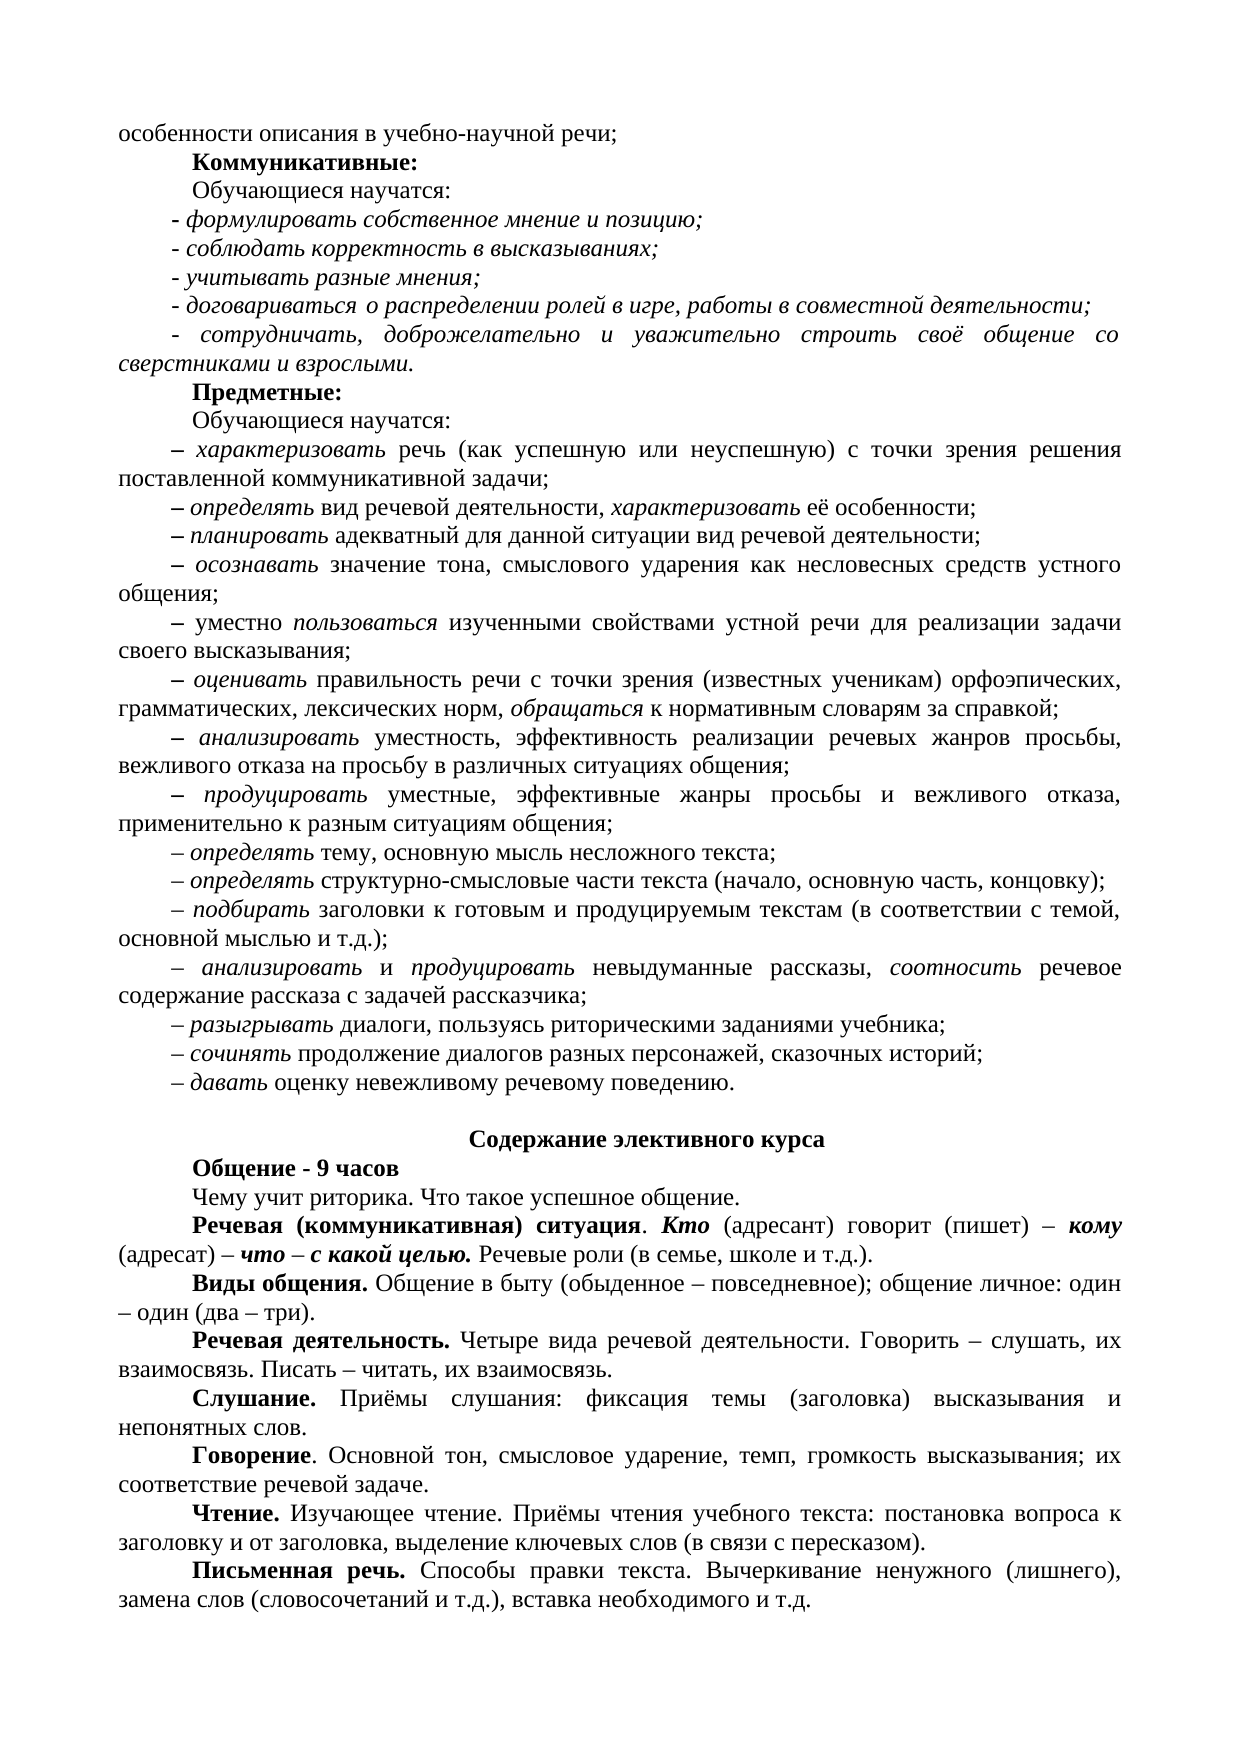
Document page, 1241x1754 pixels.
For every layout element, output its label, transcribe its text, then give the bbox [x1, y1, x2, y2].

text – оценивать правильность речи с точки зрения (известных ученикам) орфоэпических, грамматических, лексических норм, обращаться к нормативным словарям за справкой; [118, 664, 1122, 722]
text Обучающиеся научатся: [192, 176, 1122, 204]
text Виды общения. Общение в быту (обыденное – повседневное); общение личное: один – один (два – три). [118, 1268, 1122, 1326]
text – анализировать уместность, эффективность реализации речевых жанров просьбы, вежливого отказа на просьбу в различных ситуациях общения; [118, 722, 1122, 779]
text – продуцировать уместные, эффективные жанры просьбы и вежливого отказа, применительно к разным ситуациям общения; [118, 779, 1122, 837]
text – характеризовать речь (как успешную или неуспешную) с точки зрения решения поставленной коммуникативной задачи; [118, 434, 1122, 492]
text – разыгрывать диалоги, пользуясь риторическими заданиями учебника; [118, 1009, 1122, 1038]
text Речевая (коммуникативная) ситуация. Кто (адресант) говорит (пишет) – кому (адресат) – что – с какой целью. Речевые роли (в семье, школе и т.д.). [118, 1211, 1122, 1268]
text – уместно пользоваться изученными свойствами устной речи для реализации задачи своего высказывания; [118, 607, 1122, 664]
text - учитывать разные мнения; [118, 262, 1122, 291]
text Слушание. Приёмы слушания: фиксация темы (заголовка) высказывания и непонятных слов. [118, 1383, 1122, 1441]
text – давать оценку невежливому речевому поведению. [118, 1067, 1122, 1096]
text Чему учит риторика. Что такое успешное общение. [118, 1182, 1122, 1211]
text Речевая деятельность. Четыре вида речевой деятельности. Говорить – слушать, их взаимосвязь. Писать – читать, их взаимосвязь. [118, 1326, 1122, 1383]
text Чтение. Изучающее чтение. Приёмы чтения учебного текста: постановка вопроса к заголовку и от заголовка, выделение ключевых слов (в связи с пересказом). [118, 1498, 1122, 1556]
text – сочинять продолжение диалогов разных персонажей, сказочных историй; [118, 1038, 1122, 1067]
text - договариваться о распределении ролей в игре, работы в совместной деятельности; [118, 291, 1122, 319]
text – анализировать и продуцировать невыдуманные рассказы, соотносить речевое содержание рассказа с задачей рассказчика; [118, 952, 1122, 1009]
text – подбирать заголовки к готовым и продуцируемым текстам (в соответствии с темой, основной мыслью и т.д.); [118, 894, 1122, 952]
text - формулировать собственное мнение и позицию; [118, 204, 1122, 233]
text – планировать адекватный для данной ситуации вид речевой деятельности; [118, 521, 1122, 549]
text - соблюдать корректность в высказываниях; [118, 233, 1122, 262]
text Обучающиеся научатся: [118, 406, 1122, 434]
text Говорение. Основной тон, смысловое ударение, темп, громкость высказывания; их соответствие речевой задаче. [118, 1441, 1122, 1498]
text – определять вид речевой деятельности, характеризовать её особенности; [118, 492, 1122, 521]
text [118, 118, 1122, 147]
text - сотрудничать, доброжелательно и уважительно строить своё общение со сверстниками и взрослыми. [118, 319, 1122, 377]
text Письменная речь. Способы правки текста. Вычеркивание ненужного (лишнего), замена слов (словосочетаний и т.д.), вставка необходимого и т.д. [118, 1556, 1122, 1613]
text Предметные: [118, 377, 1122, 406]
text Общение - 9 часов [118, 1153, 1122, 1182]
text Коммуникативные: [118, 147, 1122, 176]
text – определять структурно-смысловые части текста (начало, основную часть, концовку); [118, 866, 1122, 894]
text – определять тему, основную мысль несложного текста; [118, 837, 1122, 866]
text Содержание элективного курса [118, 1124, 1122, 1153]
text – осознавать значение тона, смыслового ударения как несловесных средств устного общения; [118, 549, 1122, 607]
